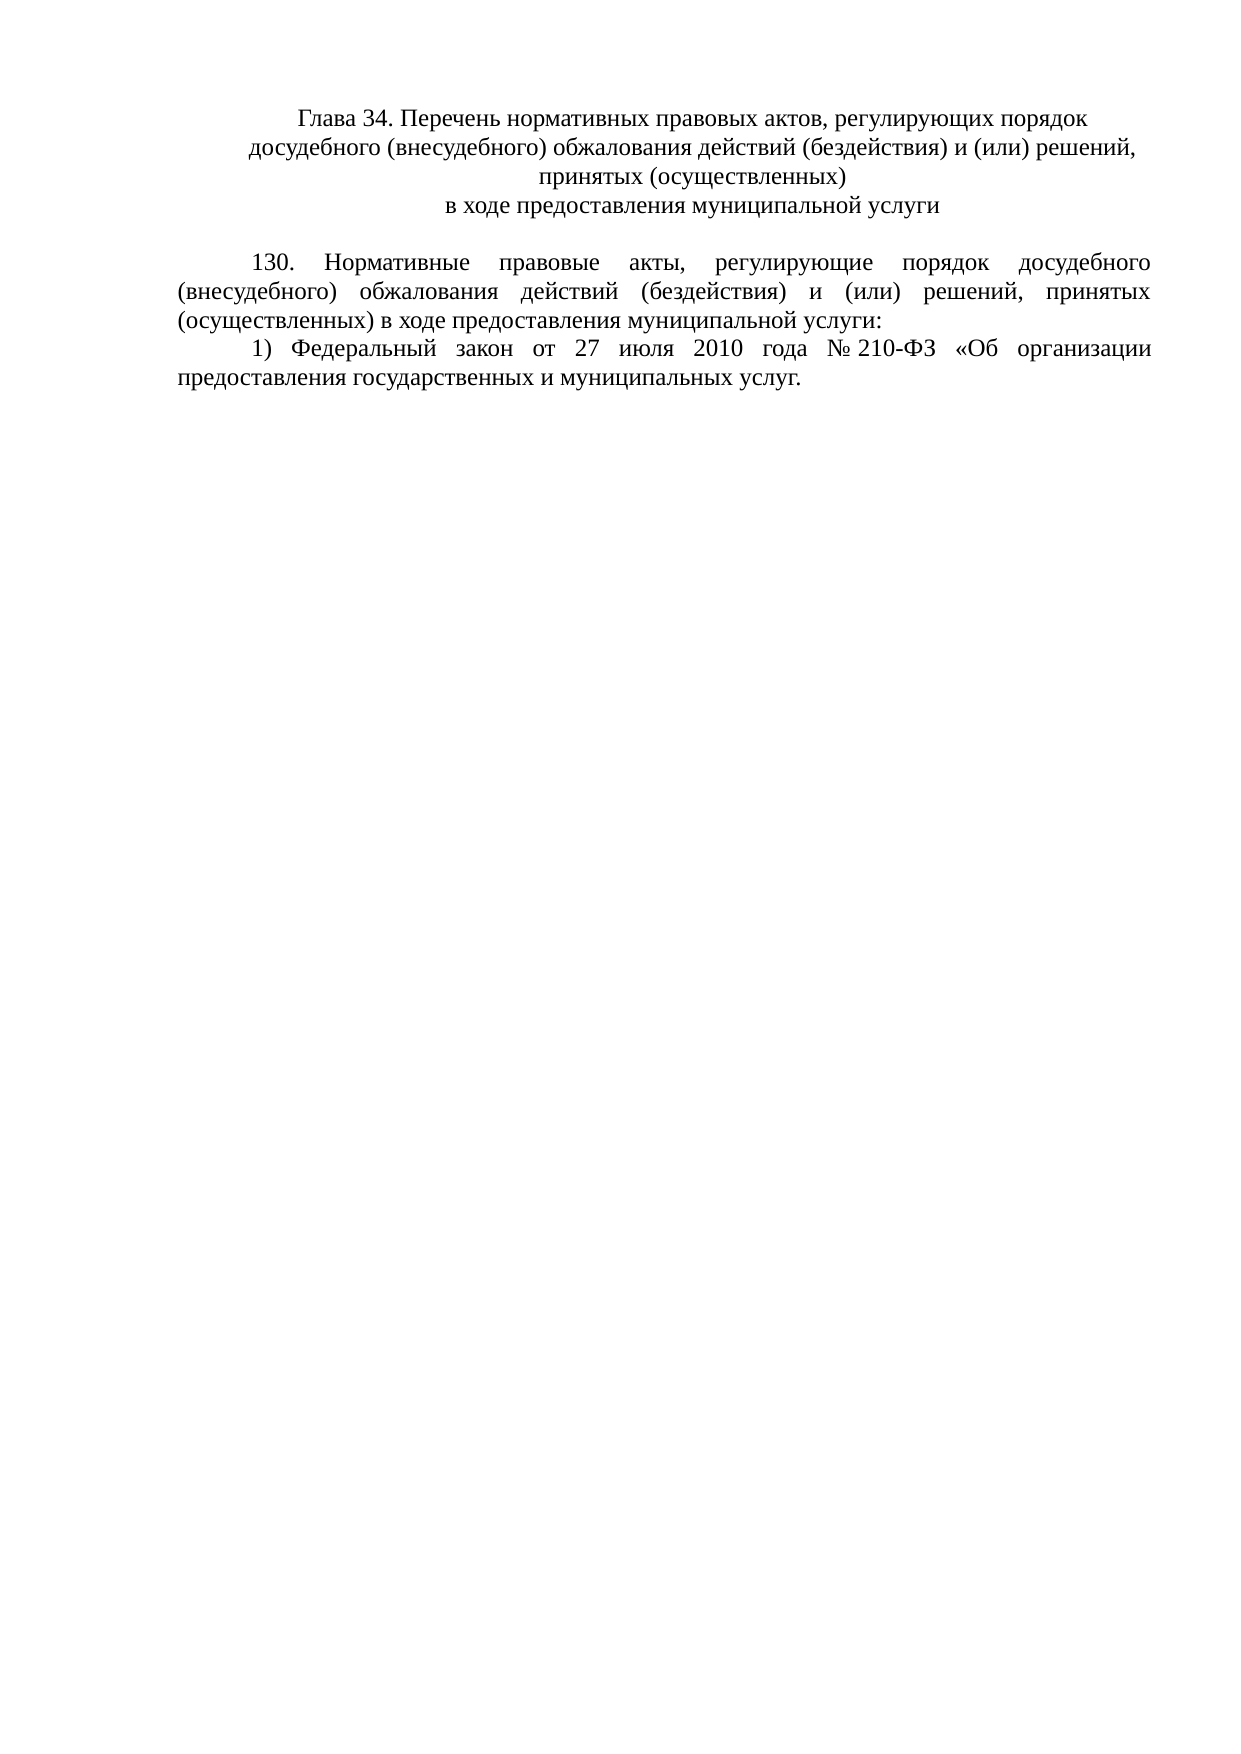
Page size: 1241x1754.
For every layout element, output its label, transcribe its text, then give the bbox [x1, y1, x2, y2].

text Глава 34. Перечень нормативных правовых актов, регулирующих порядок досудебного (внесудебного) обжалования действий (бездействия) и (или) решений, принятых (осуществленных) в ходе предоставления муниципальной услуги [233, 103, 1152, 218]
text 1) Федеральный закон от 27 июля 2010 года № 210-ФЗ «Об организации предоставления государственных и муниципальных услуг. [177, 333, 1152, 391]
text 130. Нормативные правовые акты, регулирующие порядок досудебного (внесудебного) обжалования действий (бездействия) и (или) решений, принятых (осуществленных) в ходе предоставления муниципальной услуги: [177, 247, 1152, 333]
